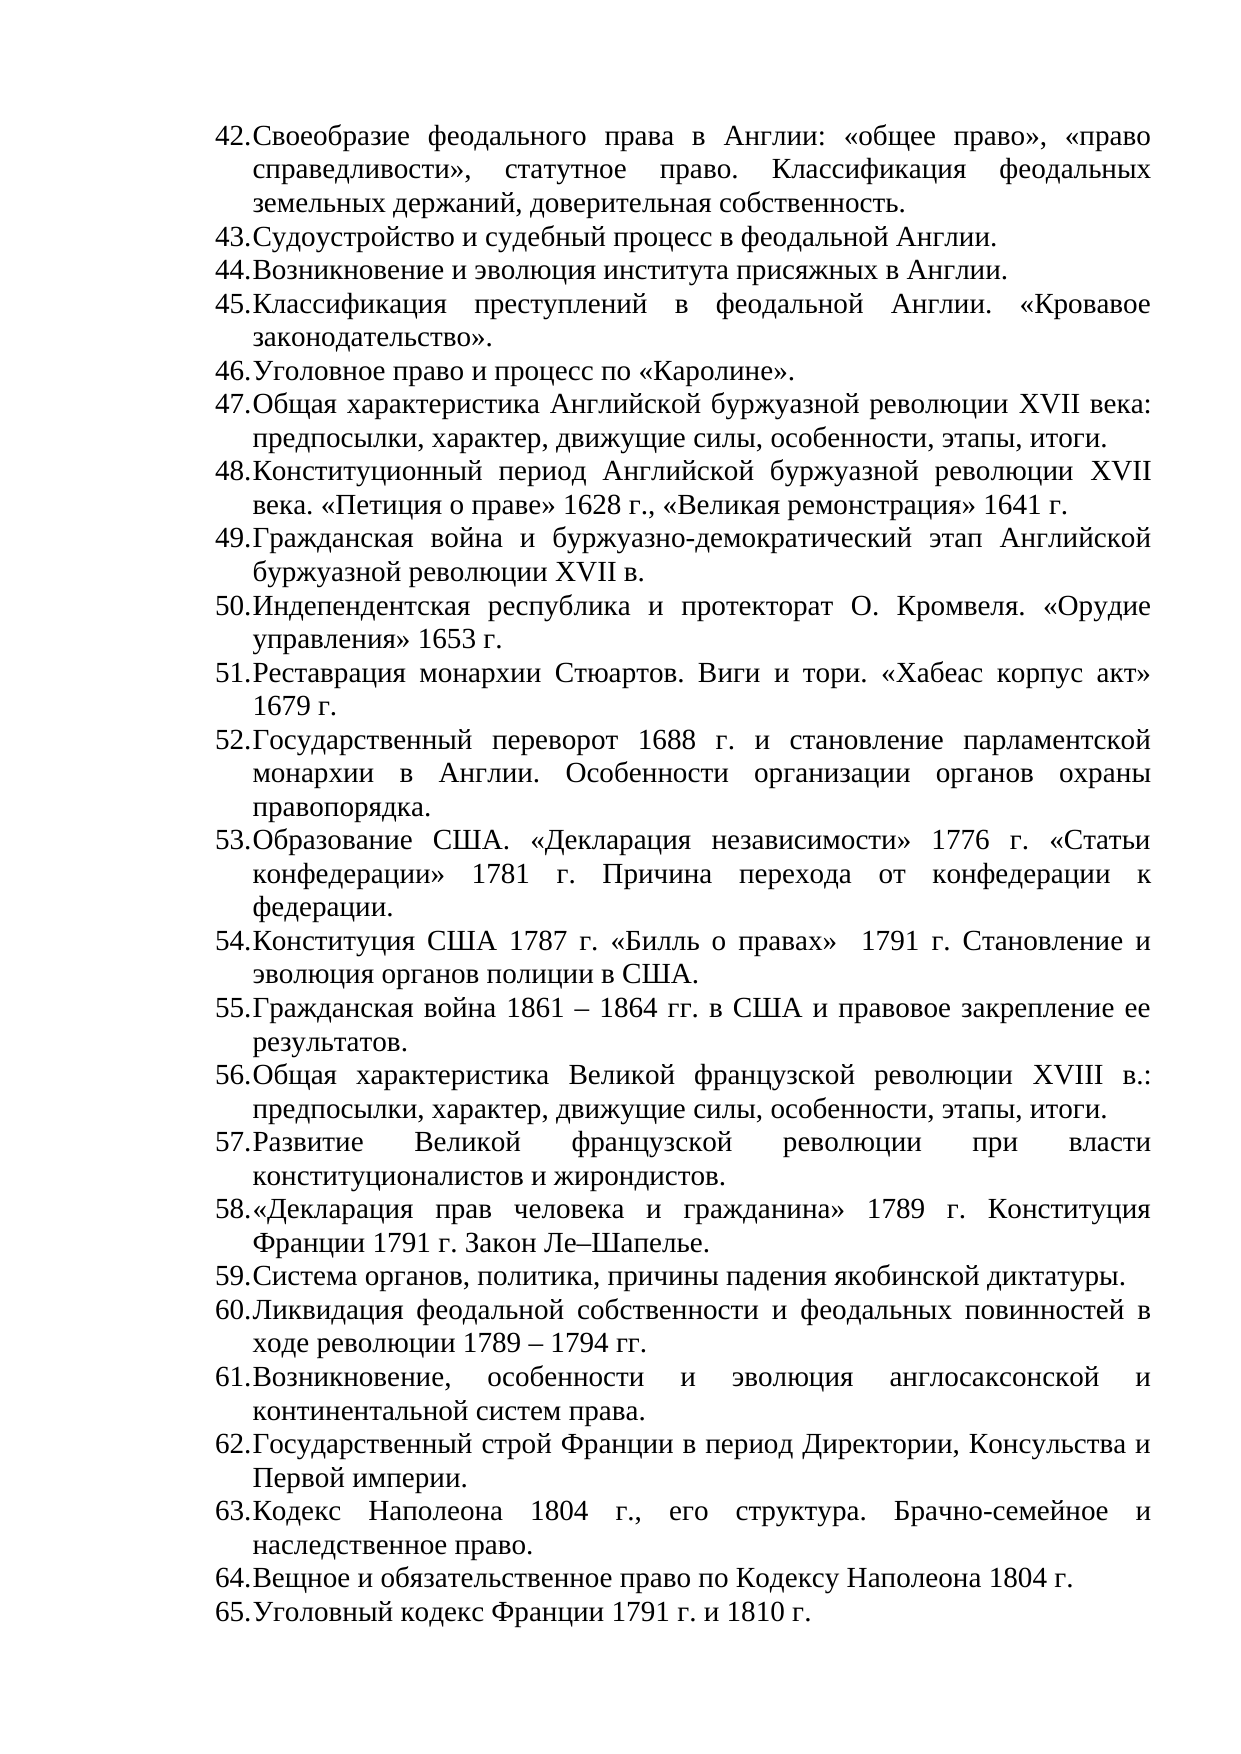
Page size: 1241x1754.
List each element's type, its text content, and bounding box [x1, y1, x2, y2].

list Система органов, политика, причины падения якобинской диктатуры. [215, 1258, 1152, 1292]
list Реставрация монархии Стюартов. Виги и тори. «Хабеас корпус акт» . [215, 655, 1152, 722]
list Индепендентская республика и протекторат О. Кромвеля. «Орудие управления» . [215, 588, 1152, 655]
list Возникновение и эволюция института присяжных в Англии. [215, 252, 1152, 286]
list Общая характеристика Великой французской революции XVIII в.: предпосылки, характер, движущие силы, особенности, этапы, итоги. [215, 1057, 1152, 1124]
list Вещное и обязательственное право по Кодексу Наполеона . [215, 1560, 1152, 1594]
list Возникновение, особенности и эволюция англосаксонской и континентальной систем права. [215, 1359, 1152, 1426]
list Ликвидация феодальной собственности и феодальных повинностей в ходе революции 1789 – 1794 гг. [215, 1292, 1152, 1359]
list Общая характеристика Английской буржуазной революции XVII века: предпосылки, характер, движущие силы, особенности, этапы, итоги. [215, 386, 1152, 453]
list Гражданская война 1861 – 1864 гг. в США и правовое закрепление ее результатов. [215, 990, 1152, 1057]
list Классификация преступлений в феодальной Англии. «Кровавое законодательство». [215, 286, 1152, 353]
list Государственный строй Франции в период Директории, Консульства и Первой империи. [215, 1426, 1152, 1493]
list Своеобразие феодального права в Англии: «общее право», «право справедливости», статутное право. Классификация феодальных земельных держаний, доверительная собственность. [215, 118, 1152, 219]
list Судоустройство и судебный процесс в феодальной Англии. [215, 219, 1152, 252]
list Уголовный кодекс Франции . и . [215, 1594, 1152, 1627]
list Конституция США 1787 г. «Билль о правах» 1791 г. Становление и эволюция органов полиции в США. [215, 923, 1152, 990]
list Кодекс Наполеона ., его структура. Брачно-семейное и наследственное право. [215, 1493, 1152, 1560]
list Развитие Великой французской революции при власти конституционалистов и жирондистов. [215, 1124, 1152, 1191]
list Государственный переворот . и становление парламентской монархии в Англии. Особенности организации органов охраны правопорядка. [215, 722, 1152, 822]
list Конституционный период Английской буржуазной революции XVII века. «Петиция о праве» ., «Великая ремонстрация» . [215, 453, 1152, 521]
list Уголовное право и процесс по «Каролине». [215, 353, 1152, 386]
list Образование США. «Декларация независимости» . «Статьи конфедерации» . Причина перехода от конфедерации к федерации. [215, 822, 1152, 923]
list «Декларация прав человека и гражданина» . Конституция Франции . Закон Ле–Шапелье. [215, 1191, 1152, 1258]
list Гражданская война и буржуазно-демократический этап Английской буржуазной революции XVII в. [215, 521, 1152, 588]
